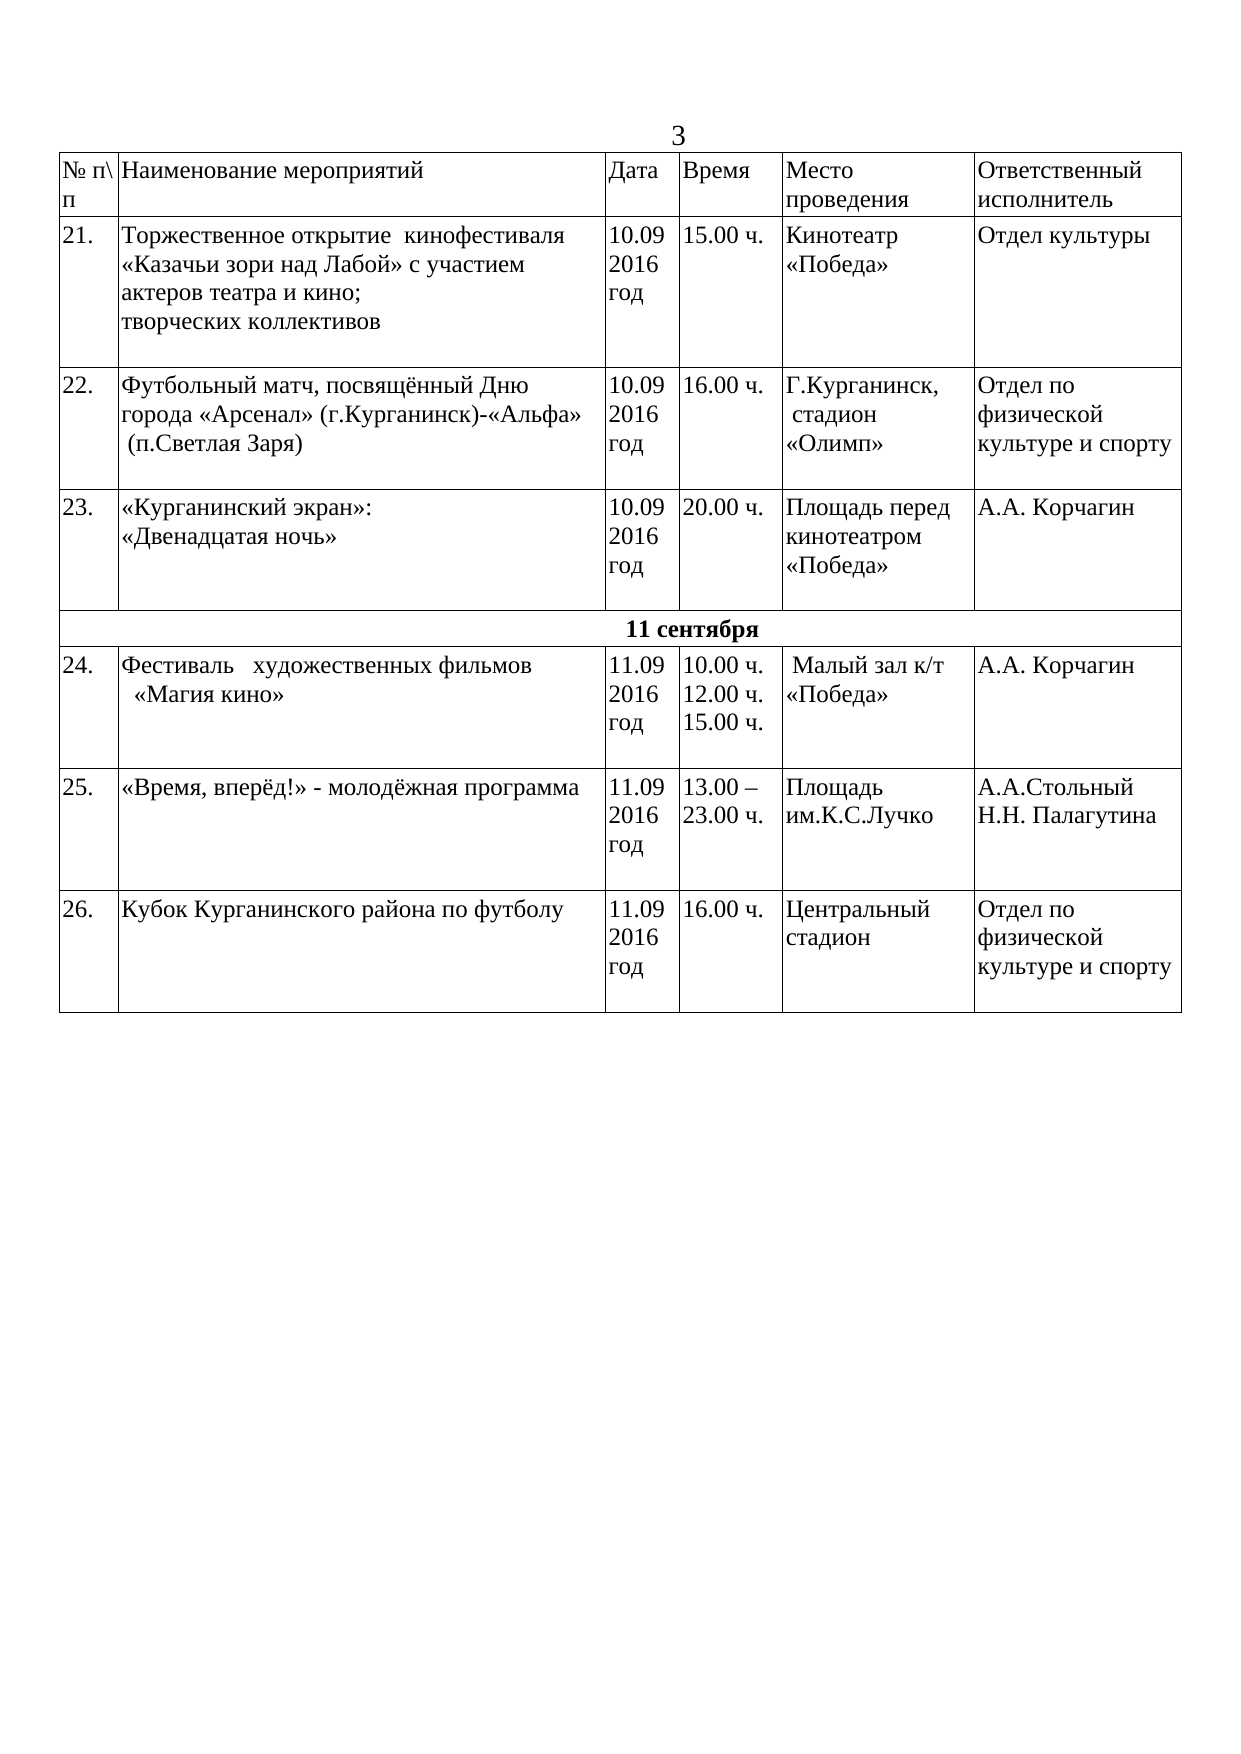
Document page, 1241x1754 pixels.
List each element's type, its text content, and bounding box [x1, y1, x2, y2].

table_cell Площадь им.К.С.Лучко [783, 769, 974, 890]
table_cell 15.00 ч. [680, 217, 782, 367]
table_cell Отдел по физической культуре и спорту [975, 368, 1181, 488]
table_cell 10.09 2016 год [606, 368, 679, 488]
table_cell А.А. Корчагин [975, 490, 1181, 610]
table_cell 10.00 ч. 12.00 ч. 15.00 ч. [680, 647, 782, 768]
table_cell «Время, вперёд!» - молодёжная программа [119, 769, 605, 890]
table_header Время [680, 153, 782, 216]
table_header Место проведения [783, 153, 974, 216]
table_cell «Курганинский экран»: «Двенадцатая ночь» [119, 490, 605, 610]
table_cell 22. [60, 368, 118, 488]
table_header Ответственный исполнитель [975, 153, 1181, 216]
table_cell Кинотеатр «Победа» [783, 217, 974, 367]
text 3 [177, 118, 1181, 152]
table_cell 25. [60, 769, 118, 890]
table_cell Отдел по физической культуре и спорту [975, 891, 1181, 1012]
table_cell 20.00 ч. [680, 490, 782, 610]
table_cell 16.00 ч. [680, 891, 782, 1012]
table_cell А.А. Корчагин [975, 647, 1181, 768]
table_cell 24. [60, 647, 118, 768]
table_cell Площадь перед кинотеатром «Победа» [783, 490, 974, 610]
table_header Наименование мероприятий [119, 153, 605, 216]
table_cell Футбольный матч, посвящённый Дню города «Арсенал» (г.Курганинск)-«Альфа» (п.Светлая Заря) [119, 368, 605, 488]
table_cell Кубок Курганинского района по футболу [119, 891, 605, 1012]
table_cell А.А.Стольный Н.Н. Палагутина [975, 769, 1181, 890]
table_cell 11 сентября [60, 611, 1181, 646]
table_cell 11.09 2016 год [606, 647, 679, 768]
table_cell 26. [60, 891, 118, 1012]
table_cell Фестиваль художественных фильмов «Магия кино» [119, 647, 605, 768]
table_cell Малый зал к/т «Победа» [783, 647, 974, 768]
table_cell Торжественное открытие кинофестиваля «Казачьи зори над Лабой» с участием актеров театра и кино; творческих коллективов [119, 217, 605, 367]
table_cell 23. [60, 490, 118, 610]
table_header № п\п [60, 153, 118, 216]
table_cell 16.00 ч. [680, 368, 782, 488]
table_cell 13.00 – 23.00 ч. [680, 769, 782, 890]
table_cell 11.09 2016 год [606, 891, 679, 1012]
table_cell 21. [60, 217, 118, 367]
table_cell Г.Курганинск, стадион «Олимп» [783, 368, 974, 488]
table_cell 11.09 2016 год [606, 769, 679, 890]
table_cell 10.09 2016 год [606, 217, 679, 367]
table_cell 10.09 2016 год [606, 490, 679, 610]
table_cell Отдел культуры [975, 217, 1181, 367]
table_header Дата [606, 153, 679, 216]
table_cell Центральный стадион [783, 891, 974, 1012]
